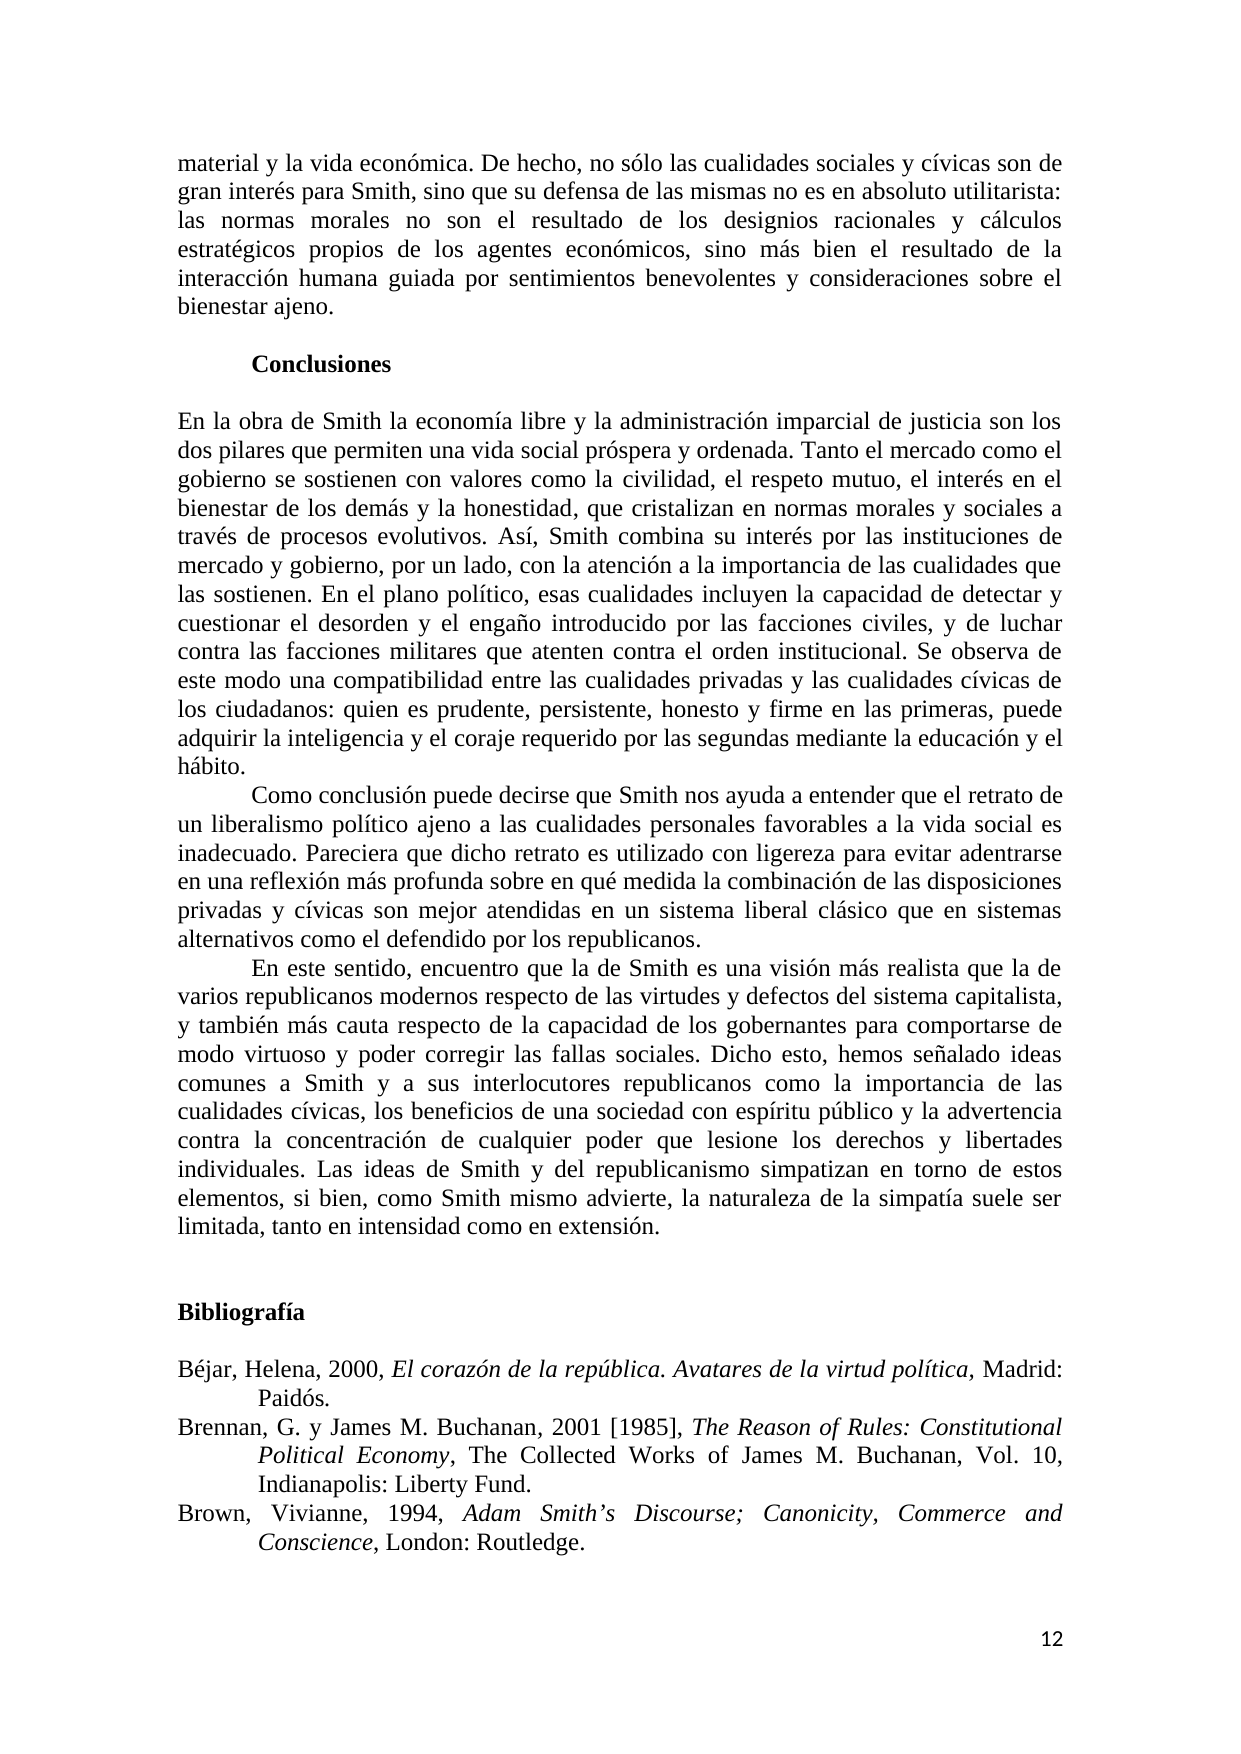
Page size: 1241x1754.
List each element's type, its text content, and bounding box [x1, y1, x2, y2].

text En la obra de Smith la economía libre y la administración imparcial de justicia son los dos pilares que permiten una vida social próspera y ordenada. Tanto el mercado como el gobierno se sostienen con valores como la civilidad, el respeto mutuo, el interés en el bienestar de los demás y la honestidad, que cristalizan en normas morales y sociales a través de procesos evolutivos. Así, Smith combina su interés por las instituciones de mercado y gobierno, por un lado, con la atención a la importancia de las cualidades que las sostienen. En el plano político, esas cualidades incluyen la capacidad de detectar y cuestionar el desorden y el engaño introducido por las facciones civiles, y de luchar contra las facciones militares que atenten contra el orden institucional. Se observa de este modo una compatibilidad entre las cualidades privadas y las cualidades cívicas de los ciudadanos: quien es prudente, persistente, honesto y firme en las primeras, puede adquirir la inteligencia y el coraje requerido por las segundas mediante la educación y el hábito. [177, 406, 1063, 780]
text Brennan, G. y James M. Buchanan, 2001 [1985], The Reason of Rules: Constitutional Political Economy, The Collected Works of James M. Buchanan, Vol. 10, Indianapolis: Liberty Fund. [177, 1412, 1063, 1498]
text Brown, Vivianne, 1994, Adam Smith’s Discourse; Canonicity, Commerce and Conscience, London: Routledge. [177, 1498, 1063, 1556]
text Conclusiones [177, 349, 1063, 378]
text Bibliografía [177, 1297, 1063, 1326]
text Béjar, Helena, 2000, El corazón de la república. Avatares de la virtud política, Madrid: Paidós. [177, 1354, 1063, 1412]
text En este sentido, encuentro que la de Smith es una visión más realista que la de varios republicanos modernos respecto de las virtudes y defectos del sistema capitalista, y también más cauta respecto de la capacidad de los gobernantes para comportarse de modo virtuoso y poder corregir las fallas sociales. Dicho esto, hemos señalado ideas comunes a Smith y a sus interlocutores republicanos como la importancia de las cualidades cívicas, los beneficios de una sociedad con espíritu público y la advertencia contra la concentración de cualquier poder que lesione los derechos y libertades individuales. Las ideas de Smith y del republicanismo simpatizan en torno de estos elementos, si bien, como Smith mismo advierte, la naturaleza de la simpatía suele ser limitada, tanto en intensidad como en extensión. [177, 953, 1063, 1240]
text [177, 148, 1063, 320]
text Como conclusión puede decirse que Smith nos ayuda a entender que el retrato de un liberalismo político ajeno a las cualidades personales favorables a la vida social es inadecuado. Pareciera que dicho retrato es utilizado con ligereza para evitar adentrarse en una reflexión más profunda sobre en qué medida la combinación de las disposiciones privadas y cívicas son mejor atendidas en un sistema liberal clásico que en sistemas alternativos como el defendido por los republicanos. [177, 780, 1063, 953]
